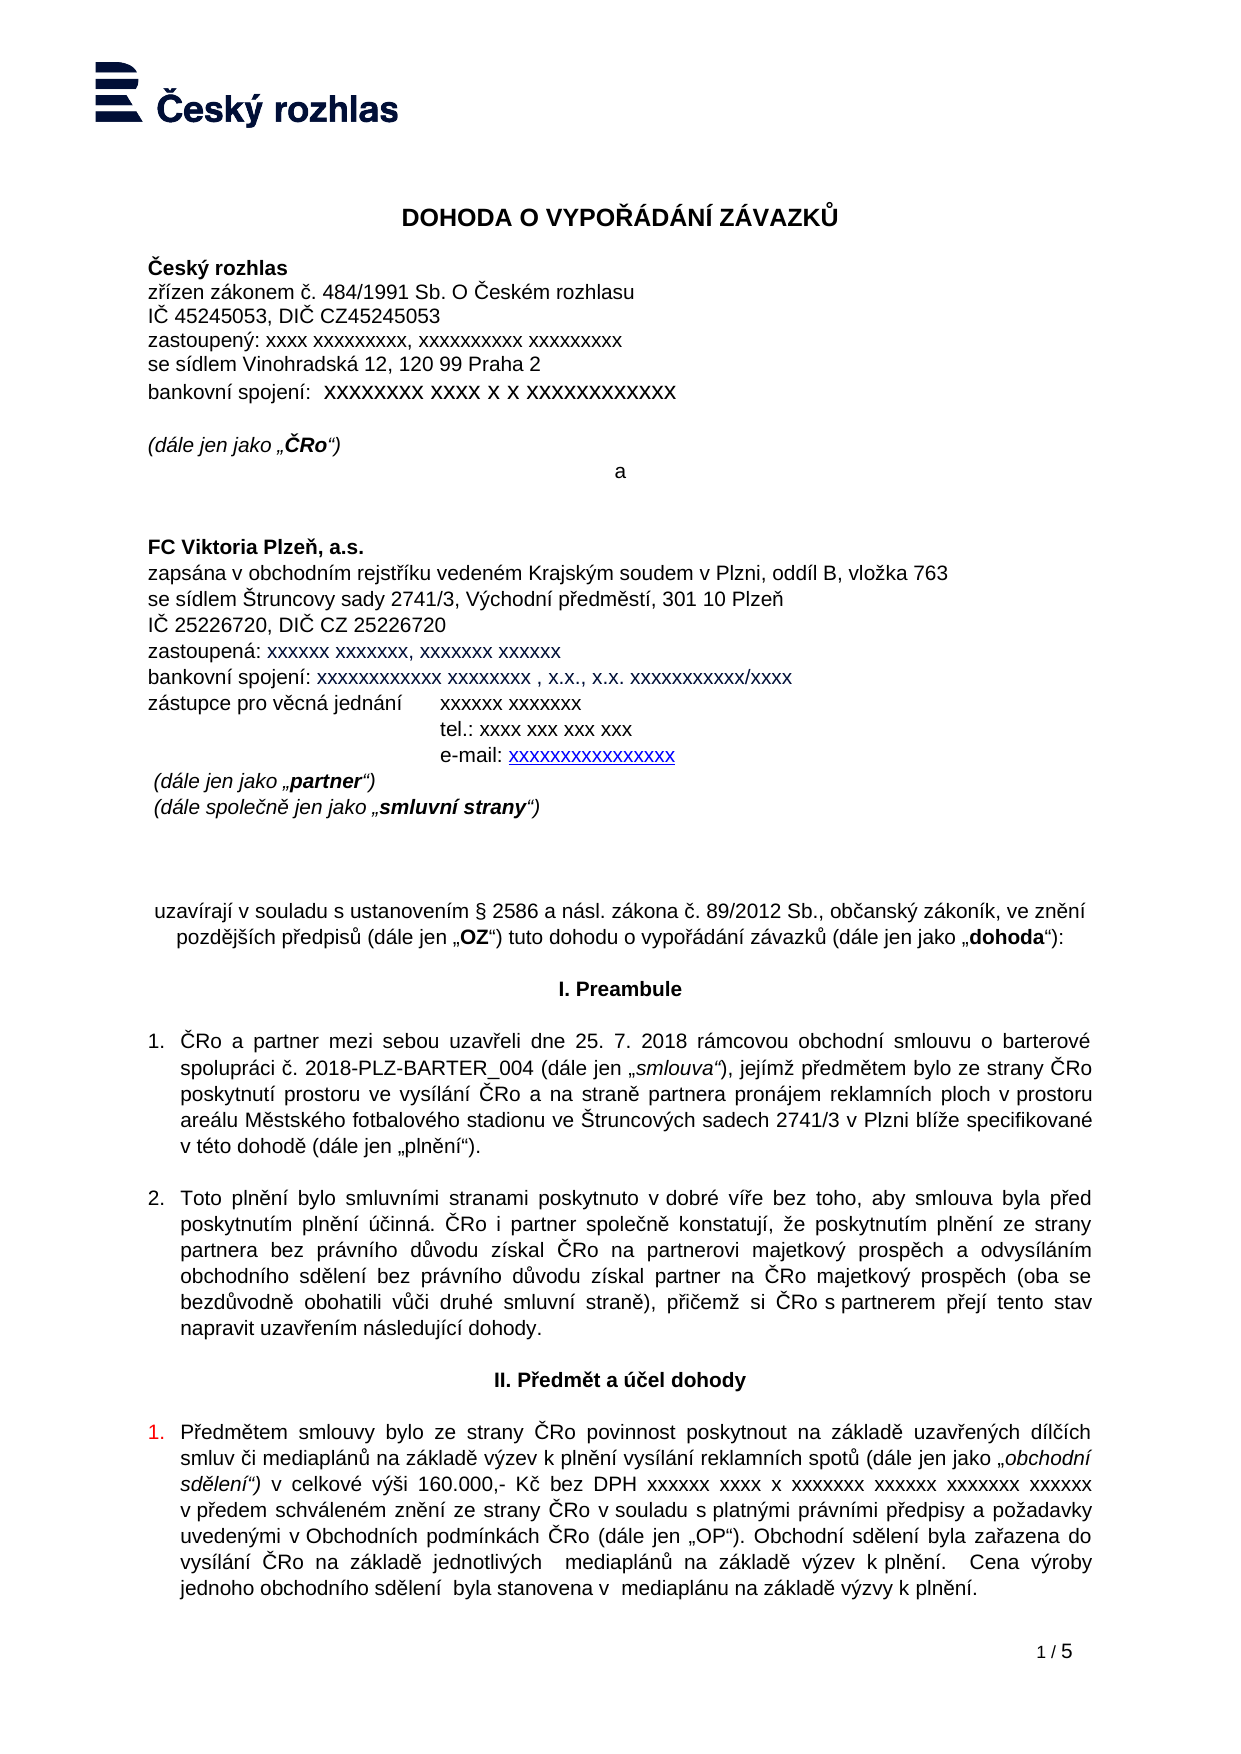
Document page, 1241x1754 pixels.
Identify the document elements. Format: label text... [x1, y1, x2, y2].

subtitle Předmět a účel dohody [148, 1367, 1093, 1393]
text FC Viktoria Plzeň, a.s. [148, 533, 1093, 559]
text (dále společně jen jako „smluvní strany“) [148, 794, 1093, 820]
text se sídlem Vinohradská 12, 120 99 Praha 2 [148, 352, 1093, 376]
text zřízen zákonem č. 484/1991 Sb. O Českém rozhlasu [148, 280, 1093, 304]
list ČRo a partner mezi sebou uzavřeli dne 25. 7. 2018 rámcovou obchodní smlouvu o barterové spolupráci č. 2018-PLZ-BARTER_004 (dále jen „smlouva“), jejímž předmětem bylo ze strany ČRo poskytnutí prostoru ve vysílání ČRo a na straně partnera pronájem reklamních ploch v prostoru areálu Městského fotbalového stadionu ve Štruncových sadech 2741/3 v Plzni blíže specifikované v této dohodě (dále jen „plnění“). [148, 1028, 1093, 1158]
text (dále jen jako „ČRo“) [148, 433, 1093, 457]
picture [95, 62, 398, 128]
text zastoupená: xxxxxx xxxxxxx, xxxxxxx xxxxxx [148, 637, 1093, 663]
text Český rozhlas [148, 256, 1093, 280]
text a [148, 457, 1093, 483]
text zástupce pro věcná jednání xxxxxx xxxxxxx [148, 689, 1093, 716]
text IČ 45245053, DIČ CZ45245053 [148, 304, 1093, 328]
text (dále jen jako „partner“) [148, 768, 1093, 794]
text bankovní spojení: xxxxxxxxxxxx xxxxxxxx , x.x., x.x. xxxxxxxxxxx/xxxx [148, 663, 1093, 689]
text bankovní spojení: xxxxxxxx xxxx x x xxxxxxxxxxxx [148, 376, 1093, 433]
subtitle Preambule [148, 976, 1093, 1002]
text zastoupený: xxxx xxxxxxxxx, xxxxxxxxxx xxxxxxxxx [148, 328, 1093, 352]
text tel.: xxxx xxx xxx xxx [148, 716, 1093, 742]
list Toto plnění bylo smluvními stranami poskytnuto v dobré víře bez toho, aby smlouva byla před poskytnutím plnění účinná. ČRo i partner společně konstatují, že poskytnutím plnění ze strany partnera bez právního důvodu získal ČRo na partnerovi majetkový prospěch a odvysíláním obchodního sdělení bez právního důvodu získal partner na ČRo majetkový prospěch (oba se bezdůvodně obohatili vůči druhé smluvní straně), přičemž si ČRo s partnerem přejí tento stav napravit uzavřením následující dohody. [148, 1184, 1093, 1341]
list Předmětem smlouvy bylo ze strany ČRo povinnost poskytnout na základě uzavřených dílčích smluv či mediaplánů na základě výzev k plnění vysílání reklamních spotů (dále jen jako „obchodní sdělení“) v celkové výši 160.000,- Kč bez DPH xxxxxx xxxx x xxxxxxx xxxxxx xxxxxxx xxxxxx v předem schváleném znění ze strany ČRo v souladu s platnými právními předpisy a požadavky uvedenými v Obchodních podmínkách ČRo (dále jen „OP“). Obchodní sdělení byla zařazena do vysílání ČRo na základě jednotlivých mediaplánů na základě výzev k plnění. Cena výroby jednoho obchodního sdělení byla stanovena v mediaplánu na základě výzvy k plnění. [148, 1419, 1093, 1601]
title DOHODA O VYPOŘÁDÁNÍ ZÁVAZKŮ [148, 191, 1093, 235]
text se sídlem Štruncovy sady 2741/3, Východní předměstí, 301 10 Plzeň [148, 585, 1093, 611]
text uzavírají v souladu s ustanovením § 2586 a násl. zákona č. 89/2012 Sb., občanský zákoník, ve znění pozdějších předpisů (dále jen „OZ“) tuto dohodu o vypořádání závazků (dále jen jako „dohoda“): [148, 898, 1093, 950]
text e-mail: xxxxxxxxxxxxxxxx [148, 742, 1093, 768]
text IČ 25226720, DIČ CZ 25226720 [148, 611, 1093, 637]
text zapsána v obchodním rejstříku vedeném Krajským soudem v Plzni, oddíl B, vložka 763 [148, 559, 1093, 585]
